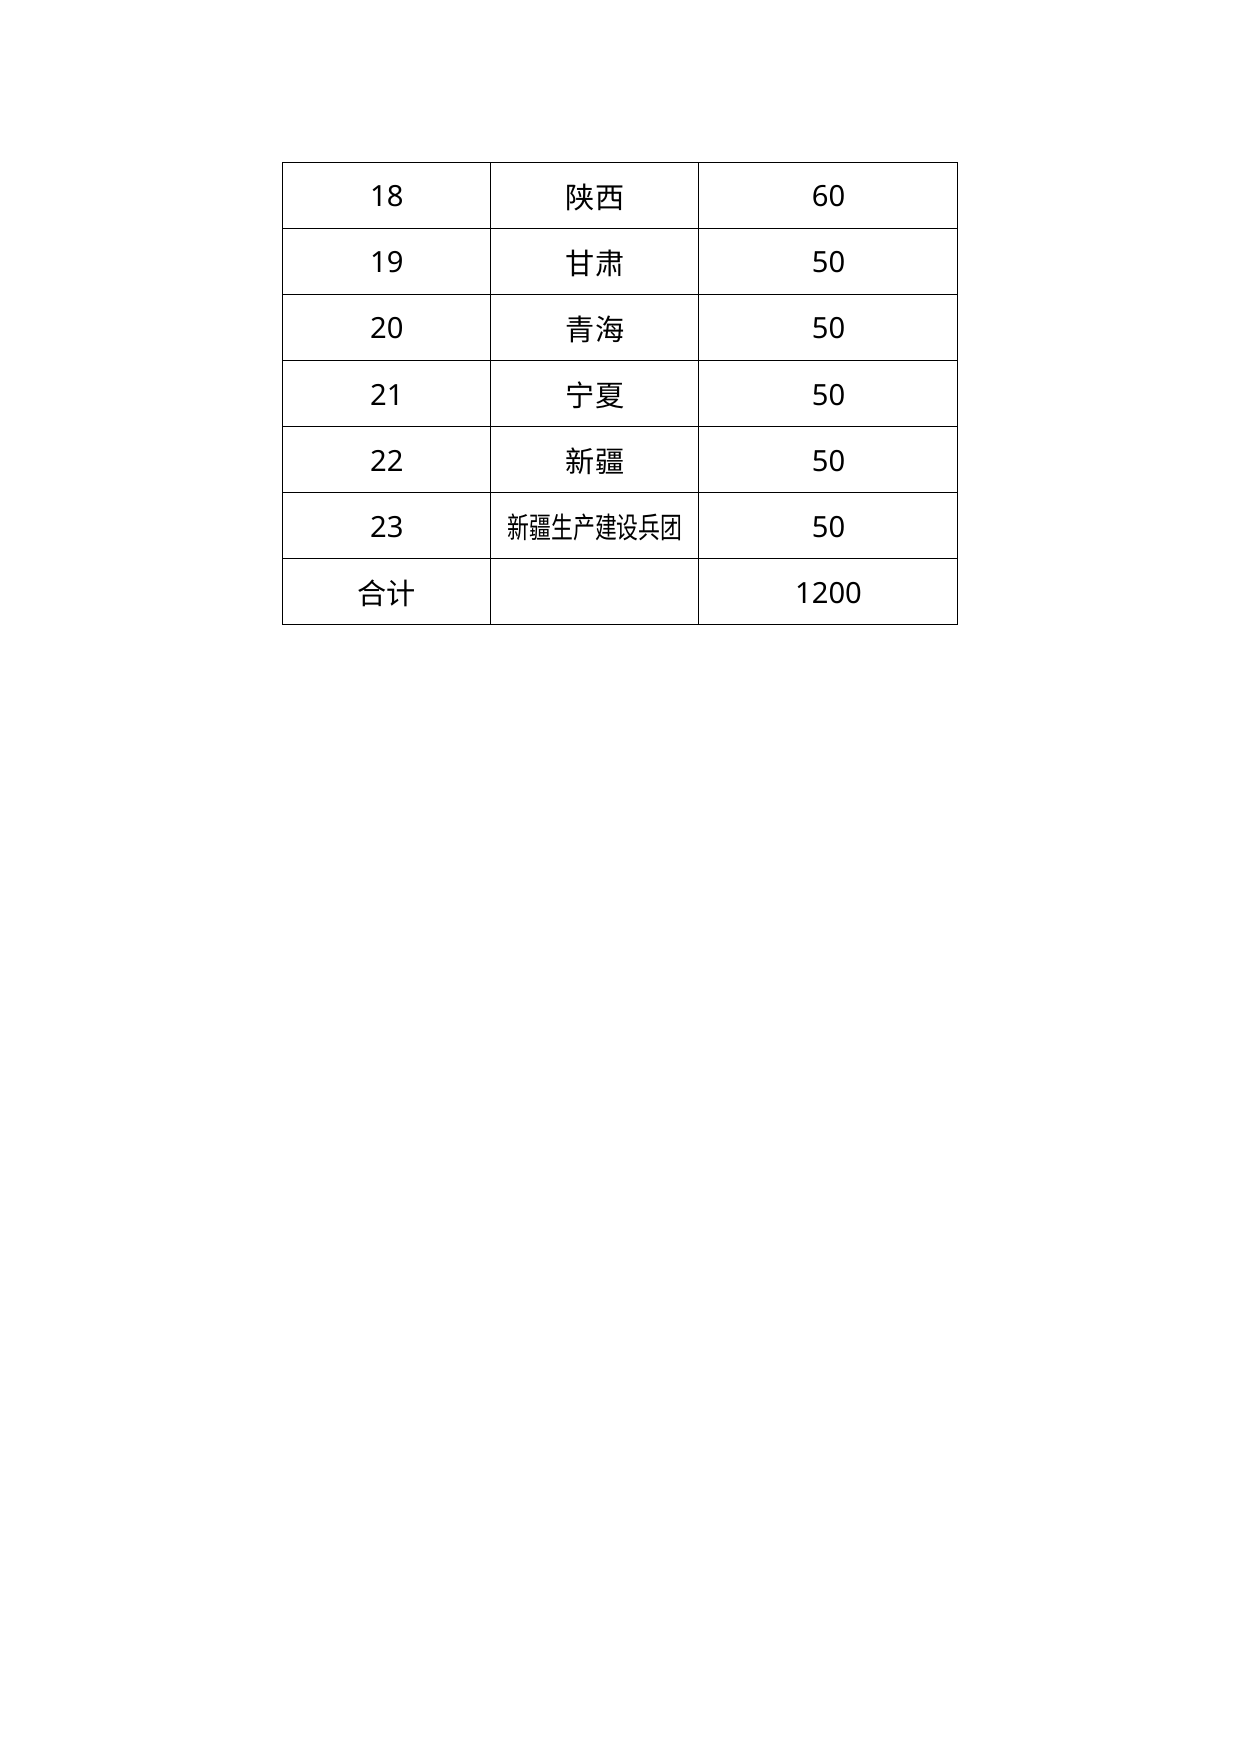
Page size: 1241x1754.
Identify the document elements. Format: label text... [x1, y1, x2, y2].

table_cell 50 [699, 427, 957, 492]
table_cell 甘肃 [491, 229, 698, 294]
table_cell 60 [699, 163, 957, 228]
table_cell [491, 559, 698, 624]
table_cell 青海 [491, 295, 698, 360]
table_cell 50 [699, 361, 957, 426]
table_cell 18 [283, 163, 490, 228]
table_cell 20 [283, 295, 490, 360]
table_cell 19 [283, 229, 490, 294]
table_cell 新疆 [491, 427, 698, 492]
table_cell 宁夏 [491, 361, 698, 426]
table_cell 新疆生产建设兵团 [491, 493, 698, 558]
table_cell 23 [283, 493, 490, 558]
table_cell 50 [699, 295, 957, 360]
table_cell 21 [283, 361, 490, 426]
table_cell 22 [283, 427, 490, 492]
table_cell 50 [699, 229, 957, 294]
table_cell 1200 [699, 559, 957, 624]
table_cell 50 [699, 493, 957, 558]
table_cell 合计 [283, 559, 490, 624]
table_cell 陕西 [491, 163, 698, 228]
